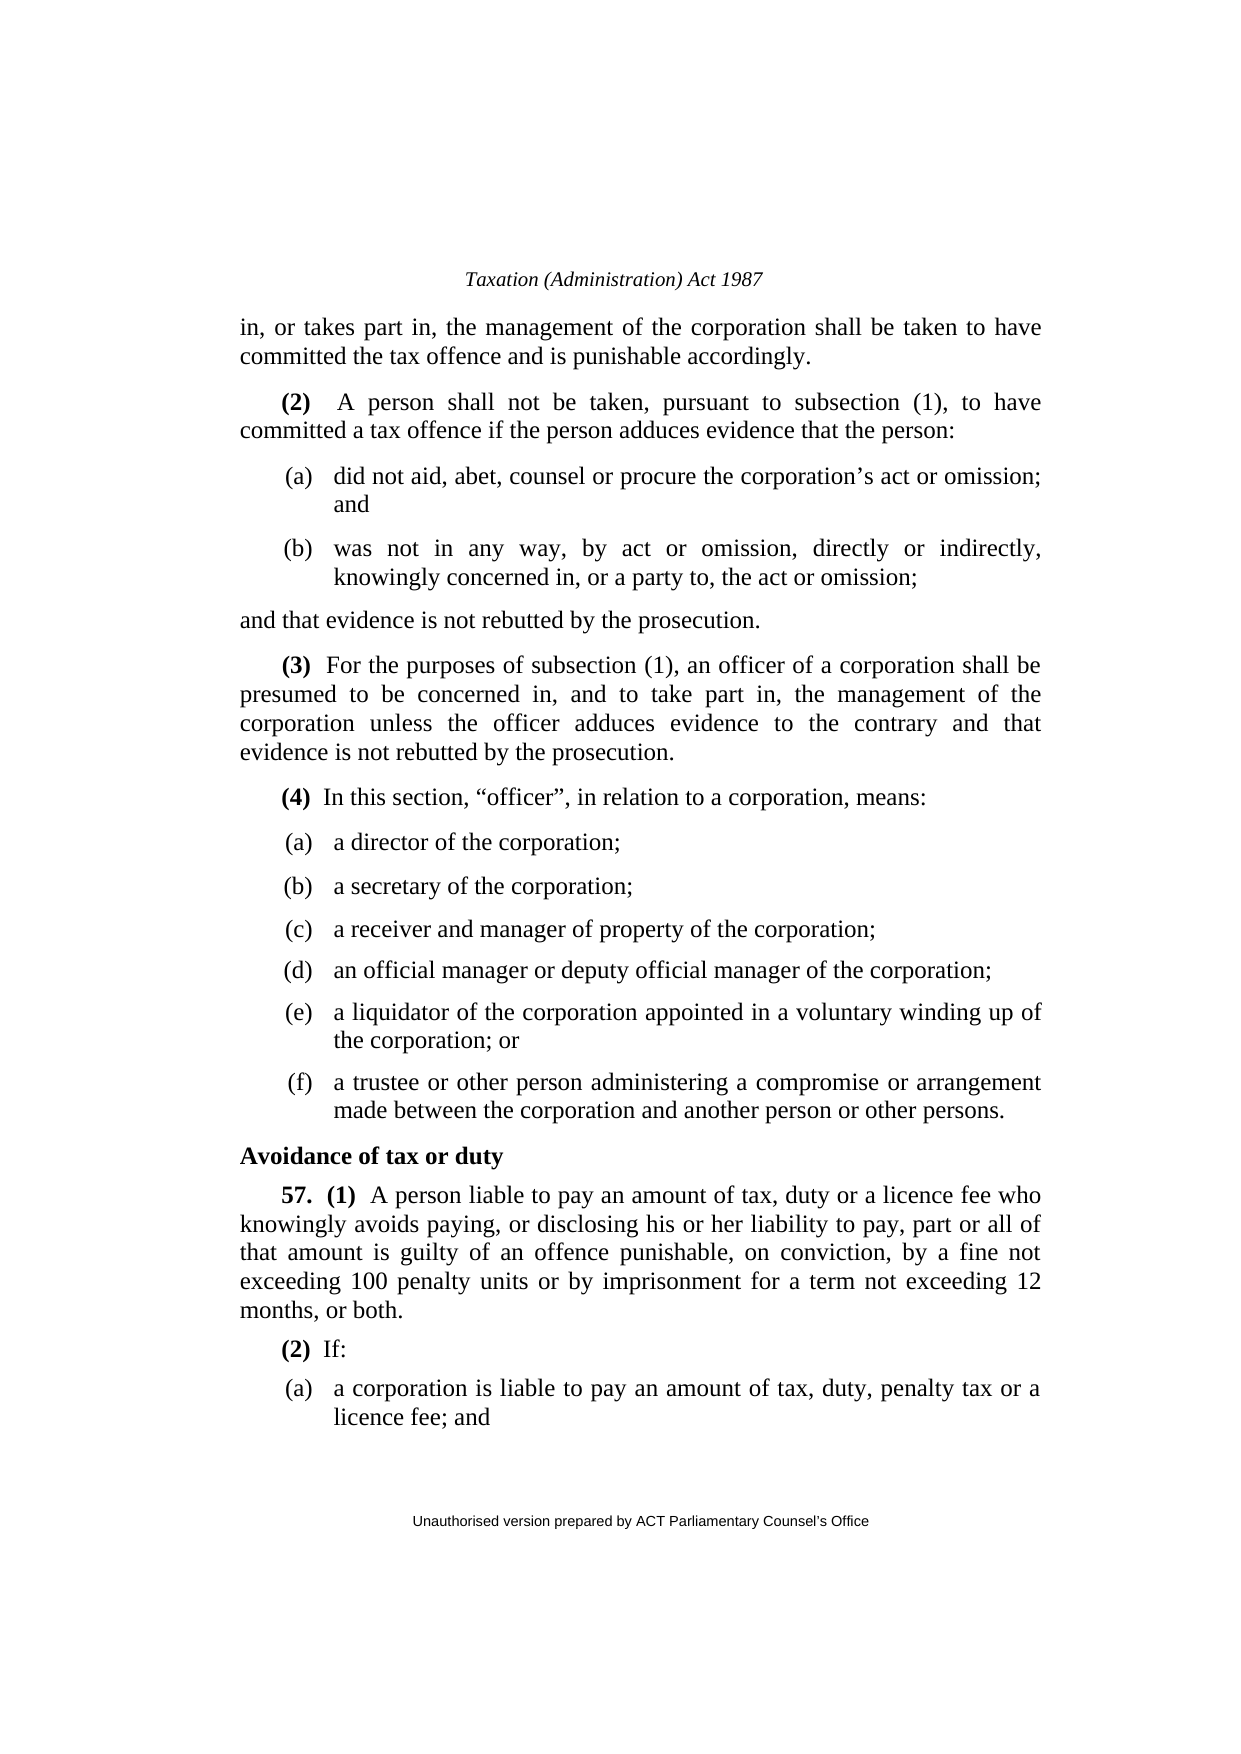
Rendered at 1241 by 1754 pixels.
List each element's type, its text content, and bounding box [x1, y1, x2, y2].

text (a) a director of the corporation; [239, 827, 1042, 856]
text (b) was not in any way, by act or omission, directly or indirectly, knowingly concerned in, or a party to, the act or omission; [239, 533, 1042, 590]
text (a) did not aid, abet, counsel or procure the corporation’s act or omission; and [239, 461, 1042, 518]
subtitle Avoidance of tax or duty [239, 1141, 1042, 1169]
text 57. (1) A person liable to pay an amount of tax, duty or a licence fee who knowingly avoids paying, or disclosing his or her liability to pay, part or all of that amount is guilty of an offence punishable, on conviction, by a fine not exceeding 100 penalty units or by imprisonment for a term not exceeding 12 months, or both. [239, 1180, 1042, 1324]
text (f) a trustee or other person administering a compromise or arrangement made between the corporation and another person or other persons. [239, 1067, 1042, 1124]
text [239, 312, 1042, 370]
text (4) In this section, “officer”, in relation to a corporation, means: [239, 782, 1042, 811]
text (d) an official manager or deputy official manager of the corporation; [239, 955, 1042, 984]
text (b) a secretary of the corporation; [239, 871, 1042, 899]
text and that evidence is not rebutted by the prosecution. [239, 605, 1042, 634]
text (c) a receiver and manager of property of the corporation; [239, 914, 1042, 943]
text (a) a corporation is liable to pay an amount of tax, duty, penalty tax or a licence fee; and [239, 1373, 1042, 1431]
text (2) A person shall not be taken, pursuant to subsection (1), to have committed a tax offence if the person adduces evidence that the person: [239, 387, 1042, 444]
text (3) For the purposes of subsection (1), an officer of a corporation shall be presumed to be concerned in, and to take part in, the management of the corporation unless the officer adduces evidence to the contrary and that evidence is not rebutted by the prosecution. [239, 650, 1042, 765]
text (e) a liquidator of the corporation appointed in a voluntary winding up of the corporation; or [239, 997, 1042, 1054]
text (2) If: [239, 1334, 1042, 1363]
